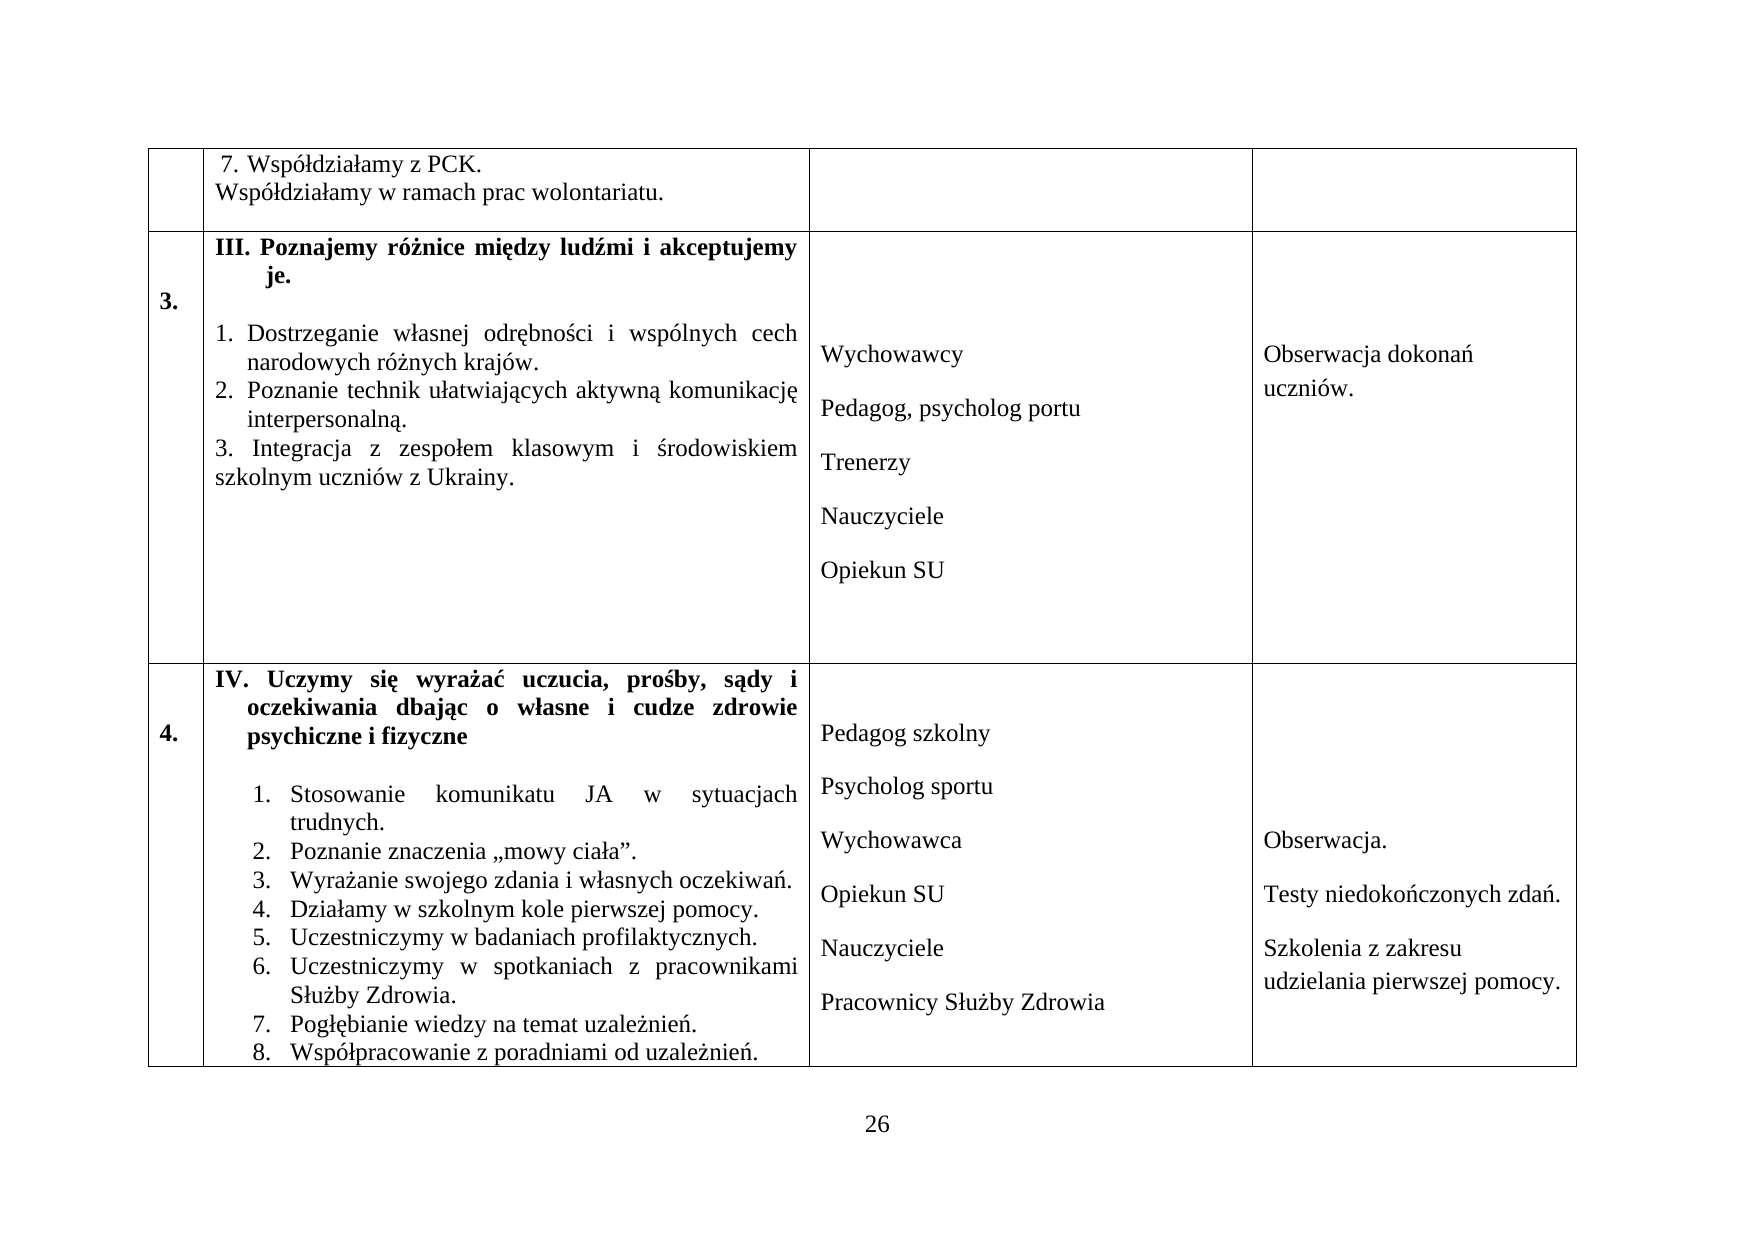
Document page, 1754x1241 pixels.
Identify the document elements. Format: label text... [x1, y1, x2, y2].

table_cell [810, 149, 1252, 231]
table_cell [810, 664, 1252, 1066]
table_cell III. Poznajemy różnice między ludźmi i akceptujemy je. Dostrzeganie własnej odrębności i wspólnych cech narodowych różnych krajów. Poznanie technik ułatwiających aktywną komunikację interpersonalną. 3. Integracja z zespołem klasowym i środowiskiem szkolnym uczniów z Ukrainy. [204, 232, 809, 663]
table_cell Obserwacja dokonań uczniów. [1253, 232, 1576, 663]
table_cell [1253, 149, 1576, 231]
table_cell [1253, 664, 1576, 1066]
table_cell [204, 664, 809, 1066]
table_cell Wychowawcy Pedagog, psycholog portu Trenerzy Nauczyciele Opiekun SU [810, 232, 1252, 663]
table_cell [204, 149, 809, 231]
table_cell 3. [149, 232, 203, 663]
table_cell 2. [149, 149, 203, 231]
table_cell 4. [149, 664, 203, 1066]
